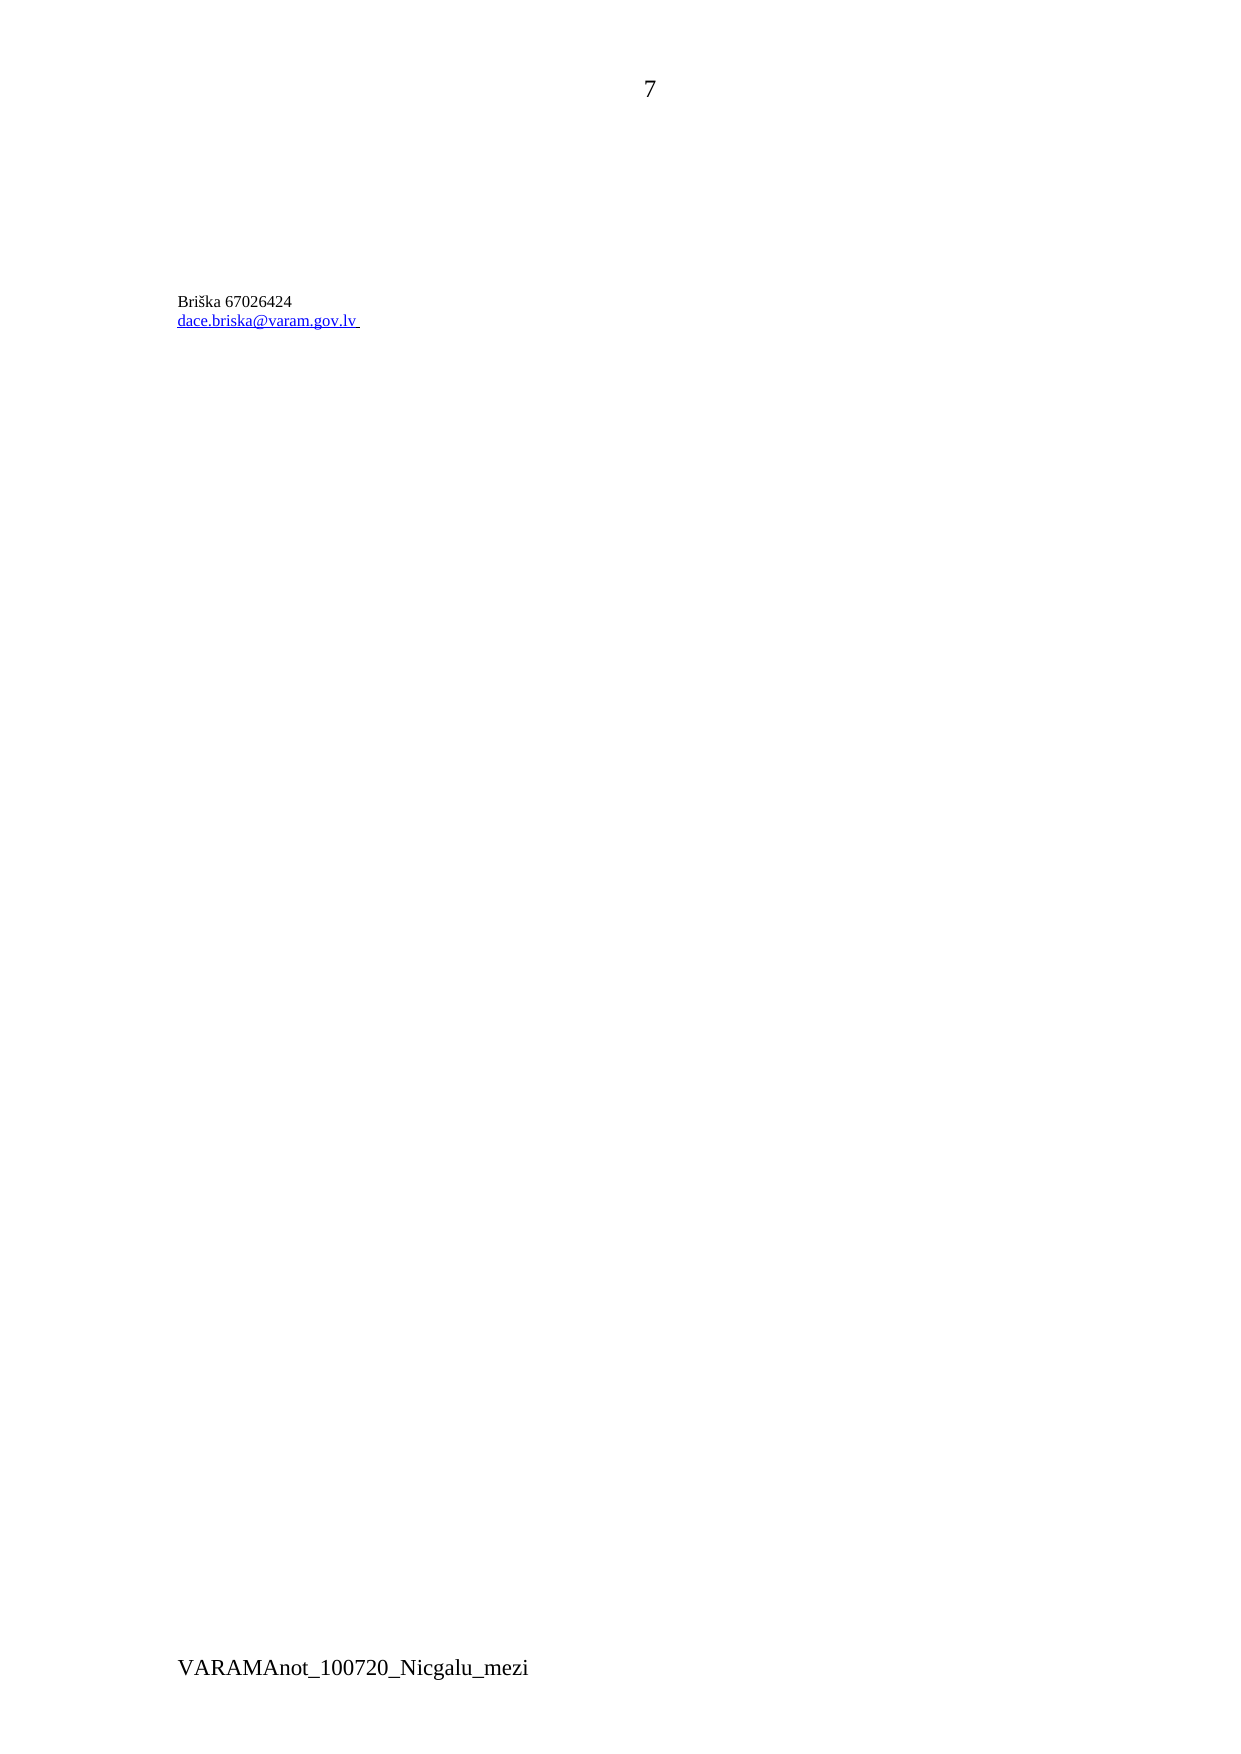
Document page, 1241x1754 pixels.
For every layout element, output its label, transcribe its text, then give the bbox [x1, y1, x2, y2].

text Briška 67026424 [177, 291, 1122, 311]
text dace.briska@varam.gov.lv [177, 311, 1122, 330]
